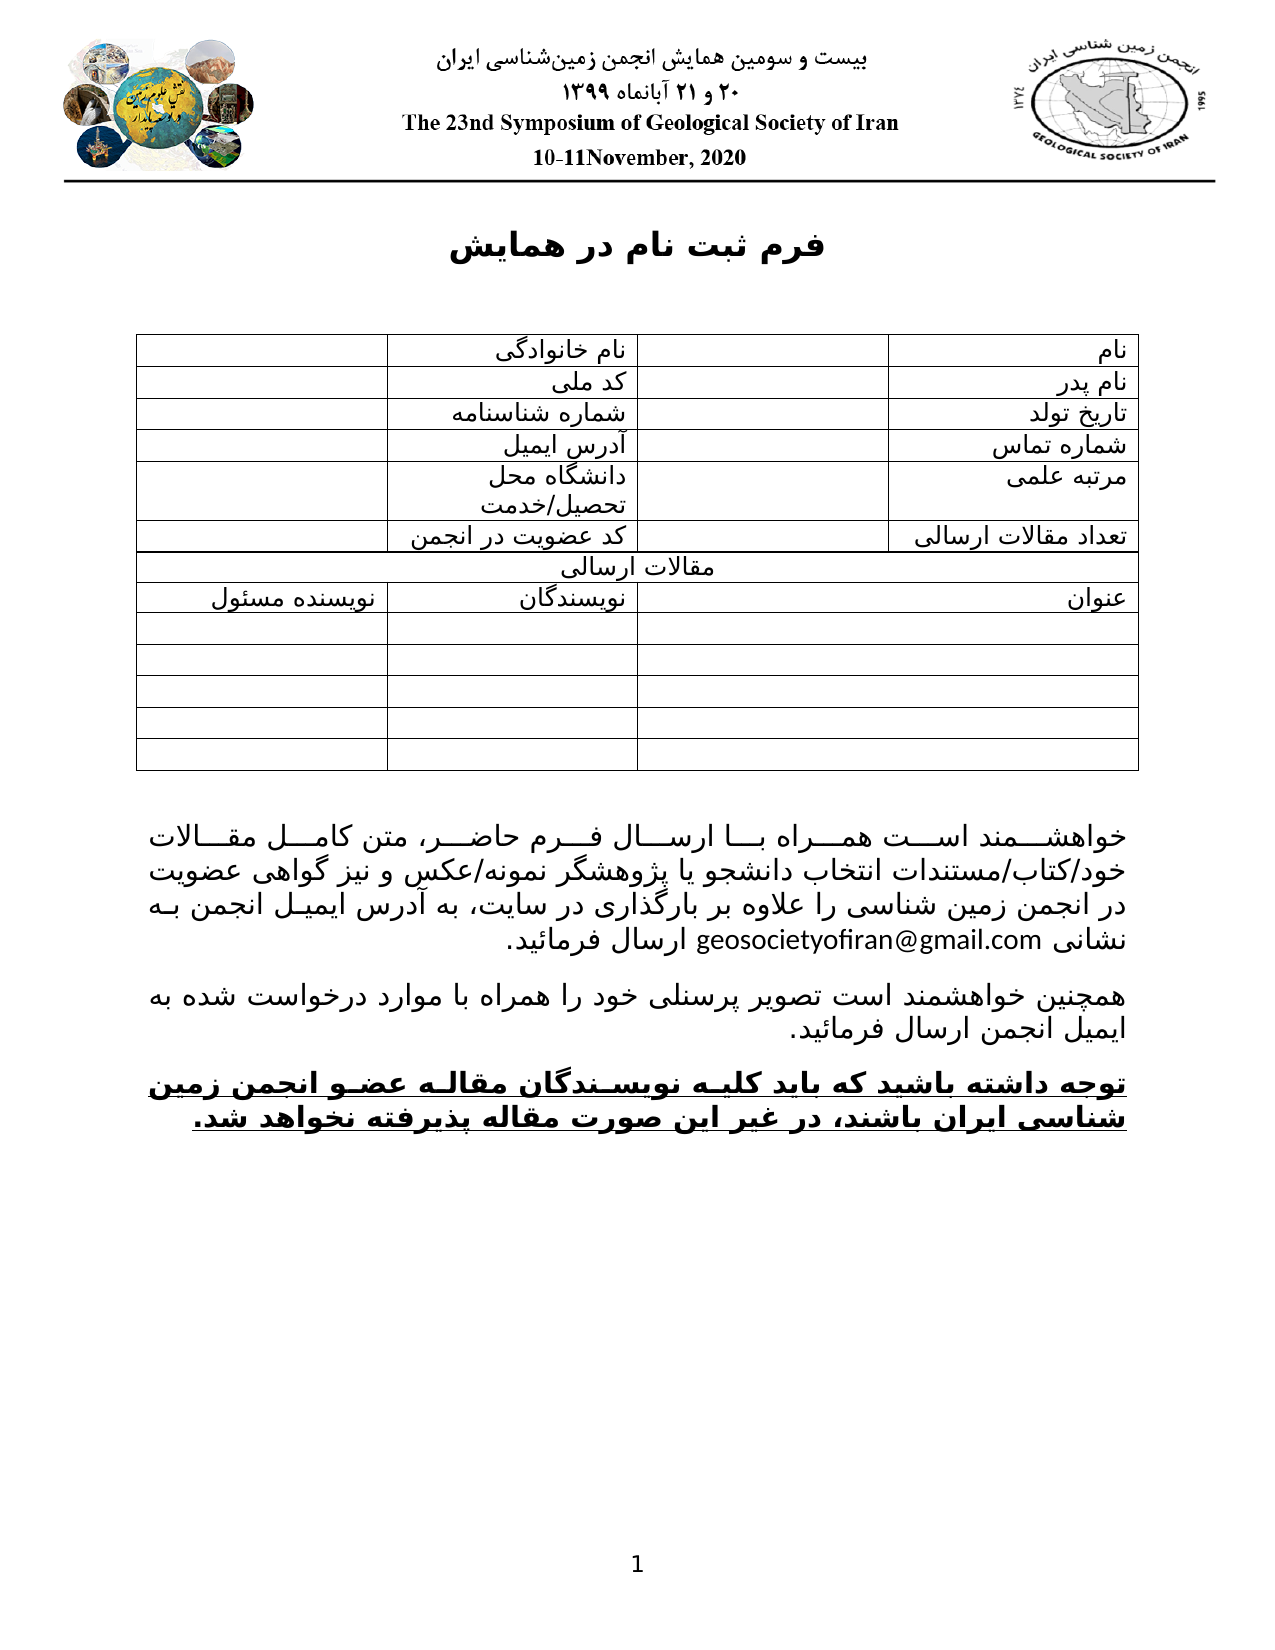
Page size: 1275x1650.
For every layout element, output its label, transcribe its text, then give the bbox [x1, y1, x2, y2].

table_cell کد عضویت در انجمن [388, 521, 637, 551]
table_cell شماره شناسنامه [388, 399, 637, 429]
picture [55, 28, 1232, 202]
table_cell [638, 430, 888, 461]
table_cell دانشگاه محل تحصیل/خدمت [388, 462, 637, 520]
table_cell [137, 430, 387, 461]
table_cell نویسندگان [388, 583, 637, 612]
table_cell عنوان [638, 583, 1138, 612]
table_cell نویسنده مسئول [137, 583, 387, 612]
table_cell [137, 367, 387, 397]
text فرم ثبت نام در همایش [148, 226, 1127, 264]
table_header نام خانوادگی [388, 335, 637, 366]
table_cell [638, 613, 1138, 643]
table_cell تاریخ تولد [889, 399, 1138, 429]
table_cell [638, 676, 1138, 707]
text خواهشمند است همراه با ارسال فرم حاضر، متن کامل مقالات خود/کتاب/مستندات انتخاب دانشجو یا پژوهشگر نمونه/عکس و نیز گواهی عضویت در انجمن زمین شناسی را علاوه بر بارگذاری در سایت، به آدرس ایمیل انجمن به نشانی geosocietyofiran@gmail.com ارسال فرمائید. [148, 819, 1127, 957]
table_cell [388, 676, 637, 707]
table_cell [388, 645, 637, 675]
table_header نام [889, 335, 1138, 366]
table_header [137, 335, 387, 366]
table_cell [388, 708, 637, 738]
table_cell [638, 399, 888, 429]
table_cell آدرس ایمیل [388, 430, 637, 461]
table_cell [638, 462, 888, 520]
table_cell [638, 367, 888, 397]
table_cell نام پدر [889, 367, 1138, 397]
text توجه داشته باشید که باید کلیه نویسندگان مقاله عضو انجمن زمین شناسی ایران باشند، در غیر این صورت مقاله پذیرفته نخواهد شد. [148, 1097, 1127, 1134]
table_cell [638, 739, 1138, 770]
table_cell مرتبه علمی [889, 462, 1138, 520]
table_cell [137, 521, 387, 551]
table_cell کد ملی [388, 367, 637, 397]
table_cell تعداد مقالات ارسالی [889, 521, 1138, 551]
table_cell [388, 739, 637, 770]
table_header [638, 335, 888, 366]
table_cell [388, 613, 637, 643]
table_cell [137, 462, 387, 520]
table_cell [137, 739, 387, 770]
table_cell [638, 708, 1138, 738]
text توجه داشته باشید که باید کلیه نویسندگان مقاله عضو انجمن زمین شناسی ایران باشند، در غیر این صورت مقاله پذیرفته نخواهد شد. [148, 1067, 1127, 1096]
table_cell [137, 613, 387, 643]
table_cell [638, 645, 1138, 675]
table_cell [137, 399, 387, 429]
table_cell شماره تماس [889, 430, 1138, 461]
table_cell [137, 645, 387, 675]
table_cell [638, 521, 888, 551]
table_cell [137, 708, 387, 738]
text همچنین خواهشمند است تصویر پرسنلی خود را همراه با موارد درخواست شده به ایمیل انجمن ارسال فرمائید. [148, 978, 1127, 1046]
table_cell مقالات ارسالی [137, 553, 1138, 582]
table_cell [137, 676, 387, 707]
